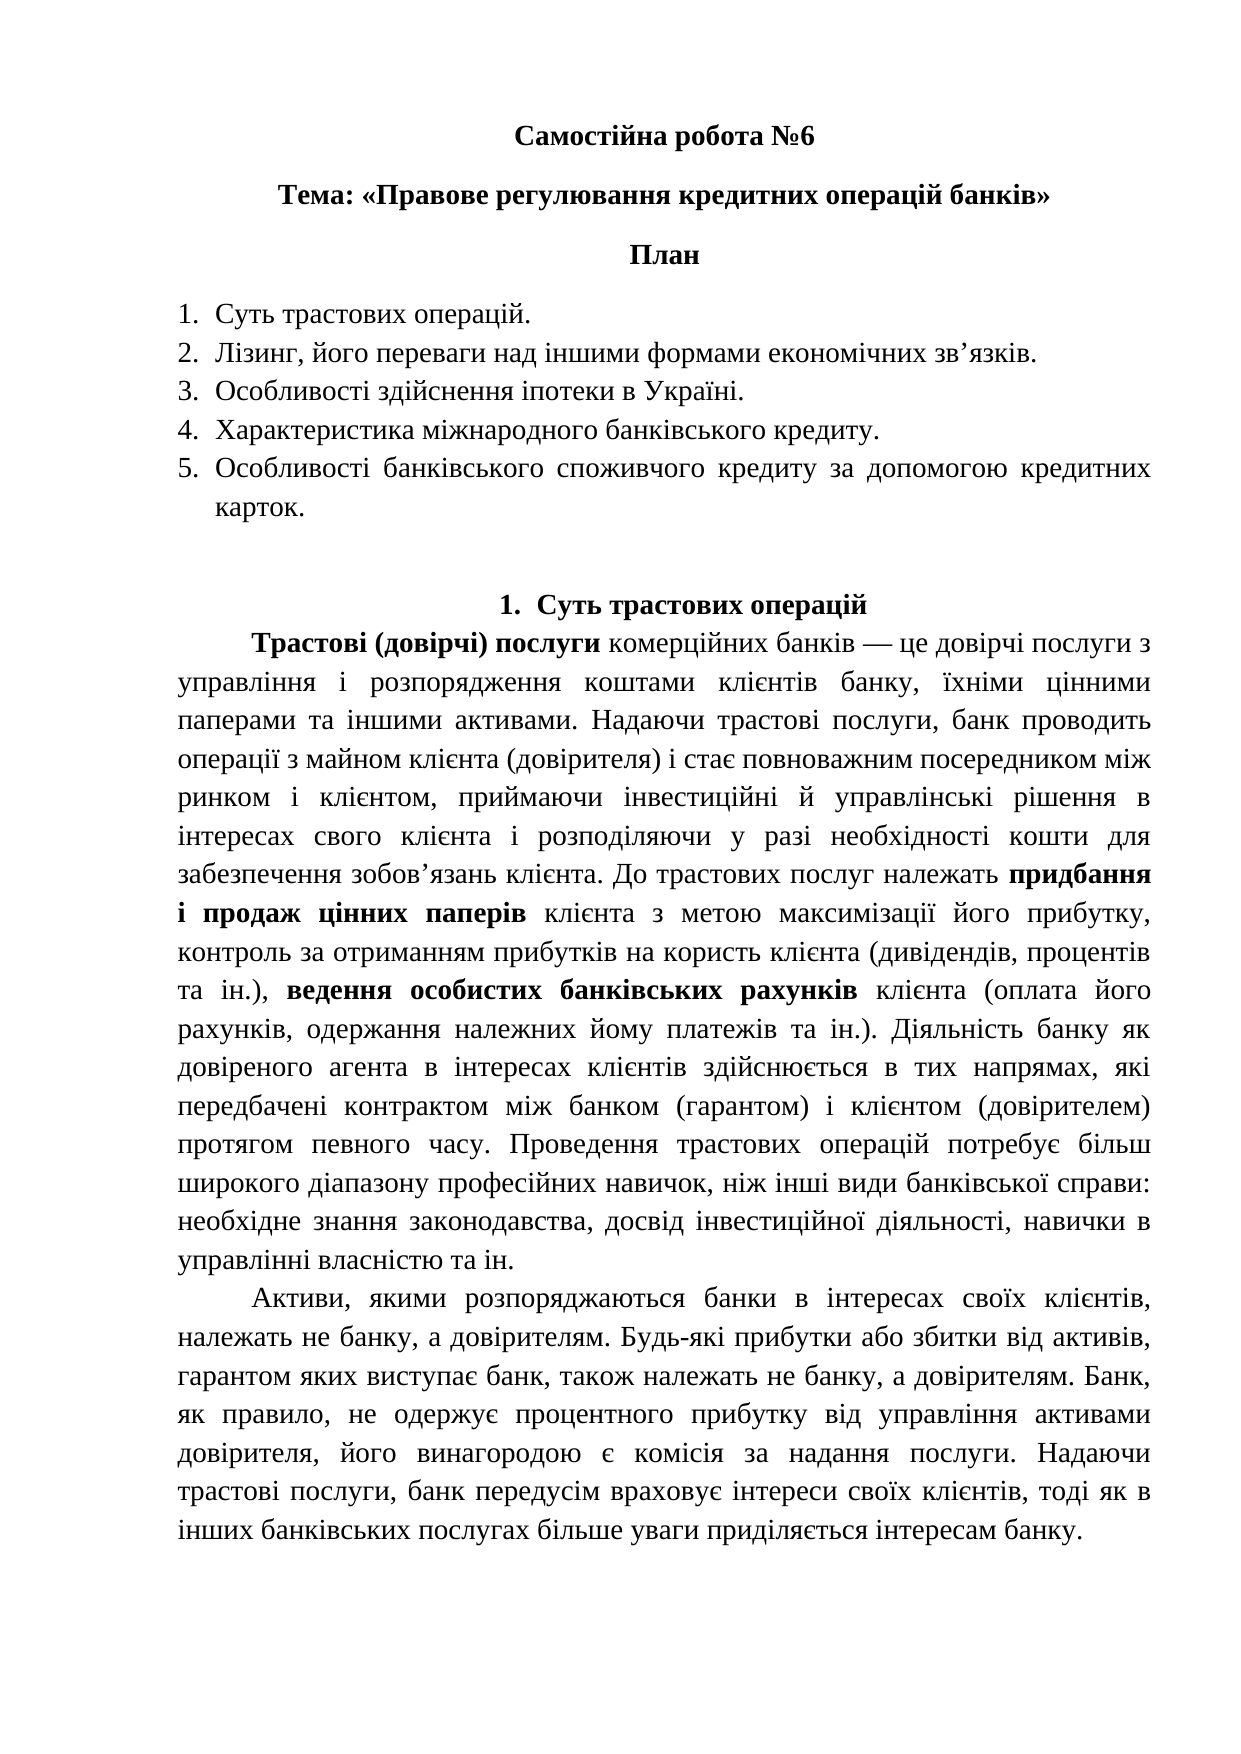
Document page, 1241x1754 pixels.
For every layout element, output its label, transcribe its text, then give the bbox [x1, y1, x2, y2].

text Тема: «Правове регулювання кредитних операцій банків» [177, 177, 1152, 211]
list Особливості здійснення іпотеки в Україні. [177, 373, 1152, 407]
list Особливості банківського споживчого кредиту за допомогою кредитних карток. [177, 450, 1152, 522]
list Характеристика міжнародного банківського кредиту. [177, 412, 1152, 445]
list Лізинг, його переваги над іншими формами економічних зв’язків. [177, 335, 1152, 368]
list Суть трастових операцій. [177, 296, 1152, 330]
text Самостійна робота №6 [177, 118, 1152, 152]
text Активи, якими розпоряджаються банки в інтересах своїх клієнтів, належать не банку, а довірителям. Будь-які прибутки або збитки від активів, гарантом яких виступає банк, також належать не банку, а довірителям. Банк, як правило, не одержує процентного прибутку від управління активами довірителя, його винагородою є комісія за надання послуги. Надаючи трастові послуги, банк передусім враховує інтереси своїх клієнтів, тоді як в інших банківських послугах більше уваги приділяється інтересам банку. [177, 1281, 1152, 1545]
text План [177, 237, 1152, 270]
text Трастові (довірчі) послуги комерційних банків — це довірчі послуги з управління і розпорядження коштами клієнтів банку, їхніми цінними паперами та іншими активами. Надаючи трастові послуги, банк проводить операції з майном клієнта (довірителя) і стає повноважним посередником між ринком і клієнтом, приймаючи інвестиційні й управлінські рішення в інтересах свого клієнта і розподіляючи у разі необхідності кошти для забезпечення зобов’язань клієнта. До трастових послуг належать придбання і продаж цінних паперів клієнта з метою максимізації його прибутку, контроль за отриманням прибутків на користь клієнта (дивідендів, процентів та ін.), ведення особистих банківських рахунків клієнта (оплата його рахунків, одержання належних йому платежів та ін.). Діяльність банку як довіреного агента в інтересах клієнтів здійснюється в тих напрямах, які передбачені контрактом між банком (гарантом) і клієнтом (довірителем) протягом певного часу. Проведення трастових операцій потребує більш широкого діапазону професійних навичок, ніж інші види банківської справи: необхідне знання законодавства, досвід інвестиційної діяльності, навички в управлінні власністю та ін. [177, 625, 1152, 1276]
list Суть трастових операцій [215, 587, 1152, 620]
